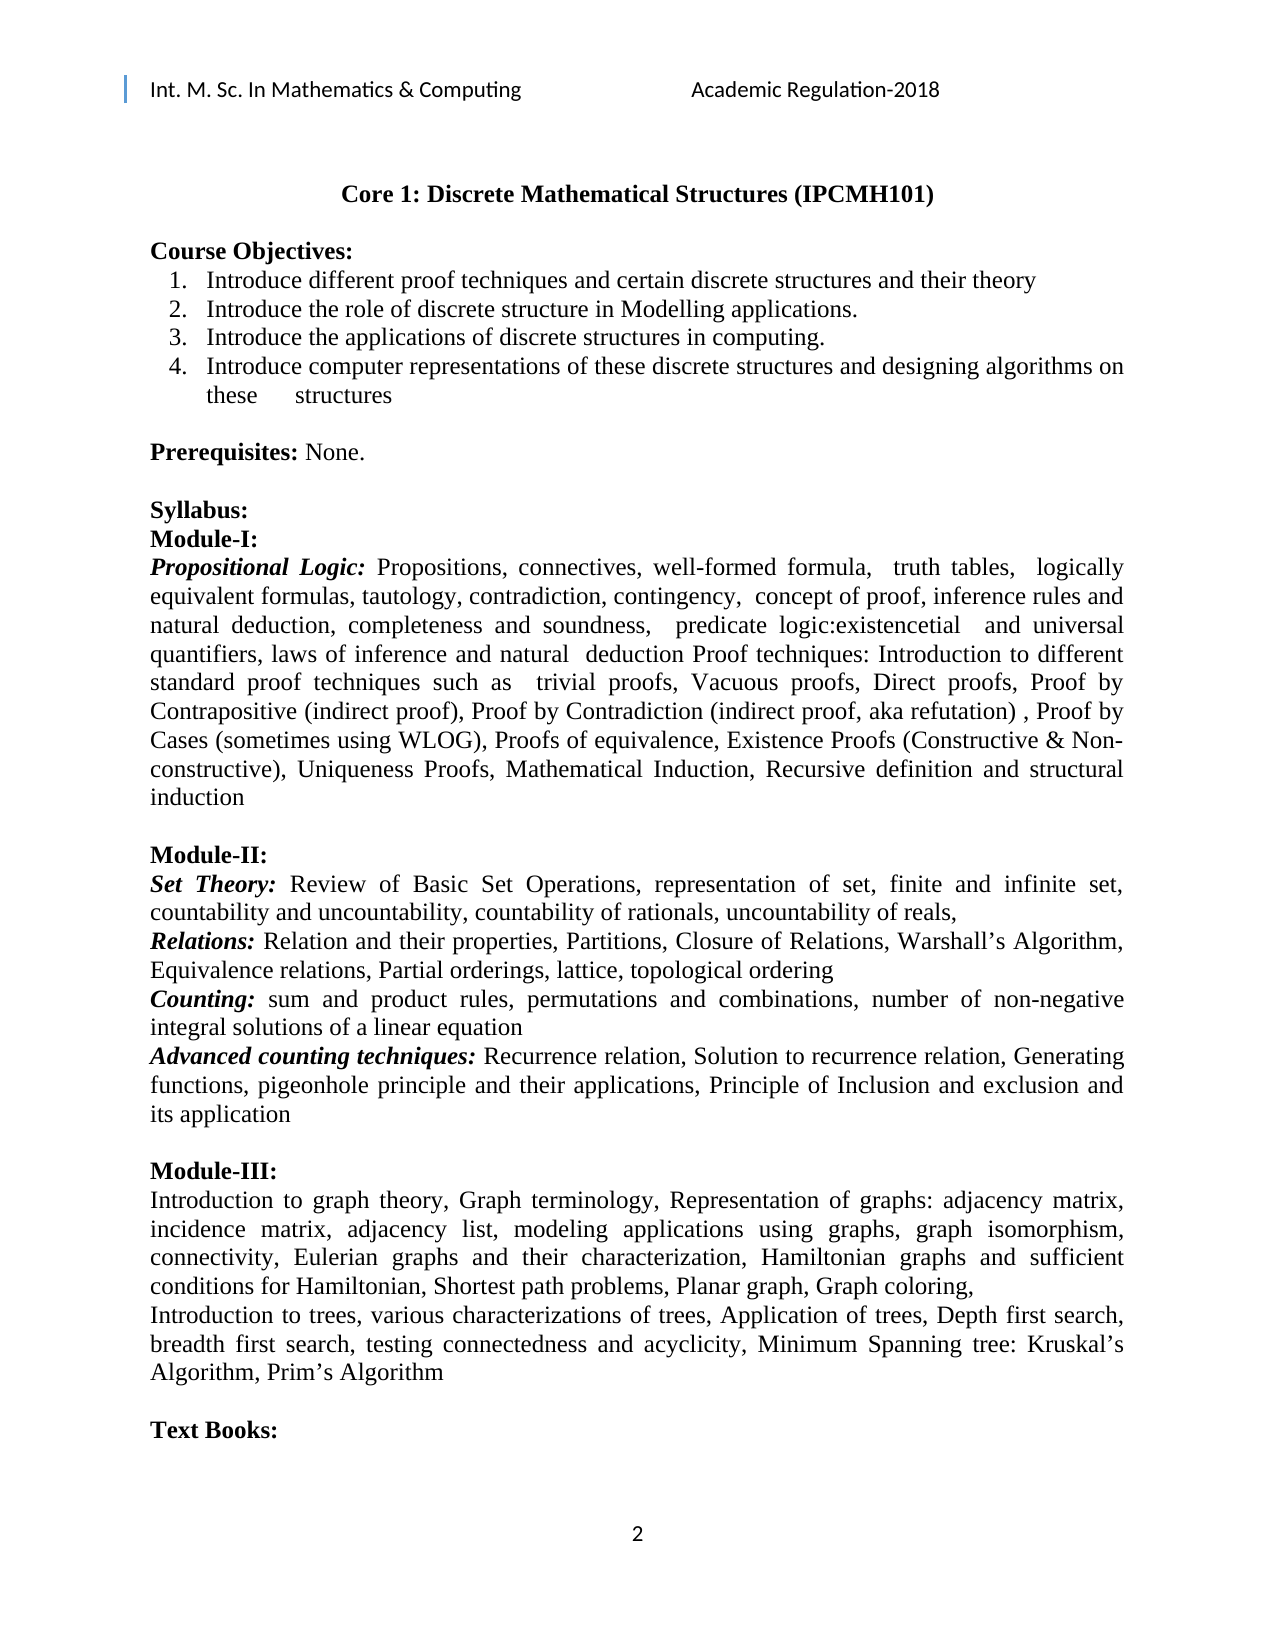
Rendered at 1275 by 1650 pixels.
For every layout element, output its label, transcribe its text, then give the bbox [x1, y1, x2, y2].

text Set Theory: Review of Basic Set Operations, representation of set, finite and infinite set, countability and uncountability, countability of rationals, uncountability of reals, [150, 869, 1125, 926]
text Syllabus: [150, 495, 1125, 524]
list Introduce the applications of discrete structures in computing. [169, 322, 1125, 351]
text Core 1: Discrete Mathematical Structures (IPCMH101) [150, 179, 1125, 207]
text Course Objectives: [150, 236, 1125, 265]
text Text Books: [150, 1415, 1125, 1444]
text Propositional Logic: Propositions, connectives, well-formed formula, truth tables, logically equivalent formulas, tautology, contradiction, contingency, concept of proof, inference rules and natural deduction, completeness and soundness, predicate logic:existencetial and universal quantifiers, laws of inference and natural deduction Proof techniques: Introduction to different standard proof techniques such as trivial proofs, Vacuous proofs, Direct proofs, Proof by Contrapositive (indirect proof), Proof by Contradiction (indirect proof, aka refutation) , Proof by Cases (sometimes using WLOG), Proofs of equivalence, Existence Proofs (Constructive & Non-constructive), Uniqueness Proofs, Mathematical Induction, Recursive definition and structural induction [150, 552, 1125, 811]
list Introduce different proof techniques and certain discrete structures and their theory [169, 265, 1125, 294]
text Advanced counting techniques: Recurrence relation, Solution to recurrence relation, Generating functions, pigeonhole principle and their applications, Principle of Inclusion and exclusion and its application [150, 1041, 1125, 1127]
text Introduction to trees, various characterizations of trees, Application of trees, Depth first search, breadth first search, testing connectedness and acyclicity, Minimum Spanning tree: Kruskal’s Algorithm, Prim’s Algorithm [150, 1300, 1125, 1386]
list Introduce computer representations of these discrete structures and designing algorithms on these structures [169, 351, 1125, 409]
text Prerequisites: None. [150, 437, 1125, 466]
text Module-I: [150, 524, 1125, 552]
text Counting: sum and product rules, permutations and combinations, number of non-negative integral solutions of a linear equation [150, 984, 1125, 1041]
list Introduce the role of discrete structure in Modelling applications. [169, 294, 1125, 322]
text Module-II: [150, 840, 1125, 869]
text Relations: Relation and their properties, Partitions, Closure of Relations, Warshall’s Algorithm, Equivalence relations, Partial orderings, lattice, topological ordering [150, 926, 1125, 984]
text Introduction to graph theory, Graph terminology, Representation of graphs: adjacency matrix, incidence matrix, adjacency list, modeling applications using graphs, graph isomorphism, connectivity, Eulerian graphs and their characterization, Hamiltonian graphs and sufficient conditions for Hamiltonian, Shortest path problems, Planar graph, Graph coloring, [150, 1185, 1125, 1300]
text Module-III: [150, 1156, 1125, 1185]
